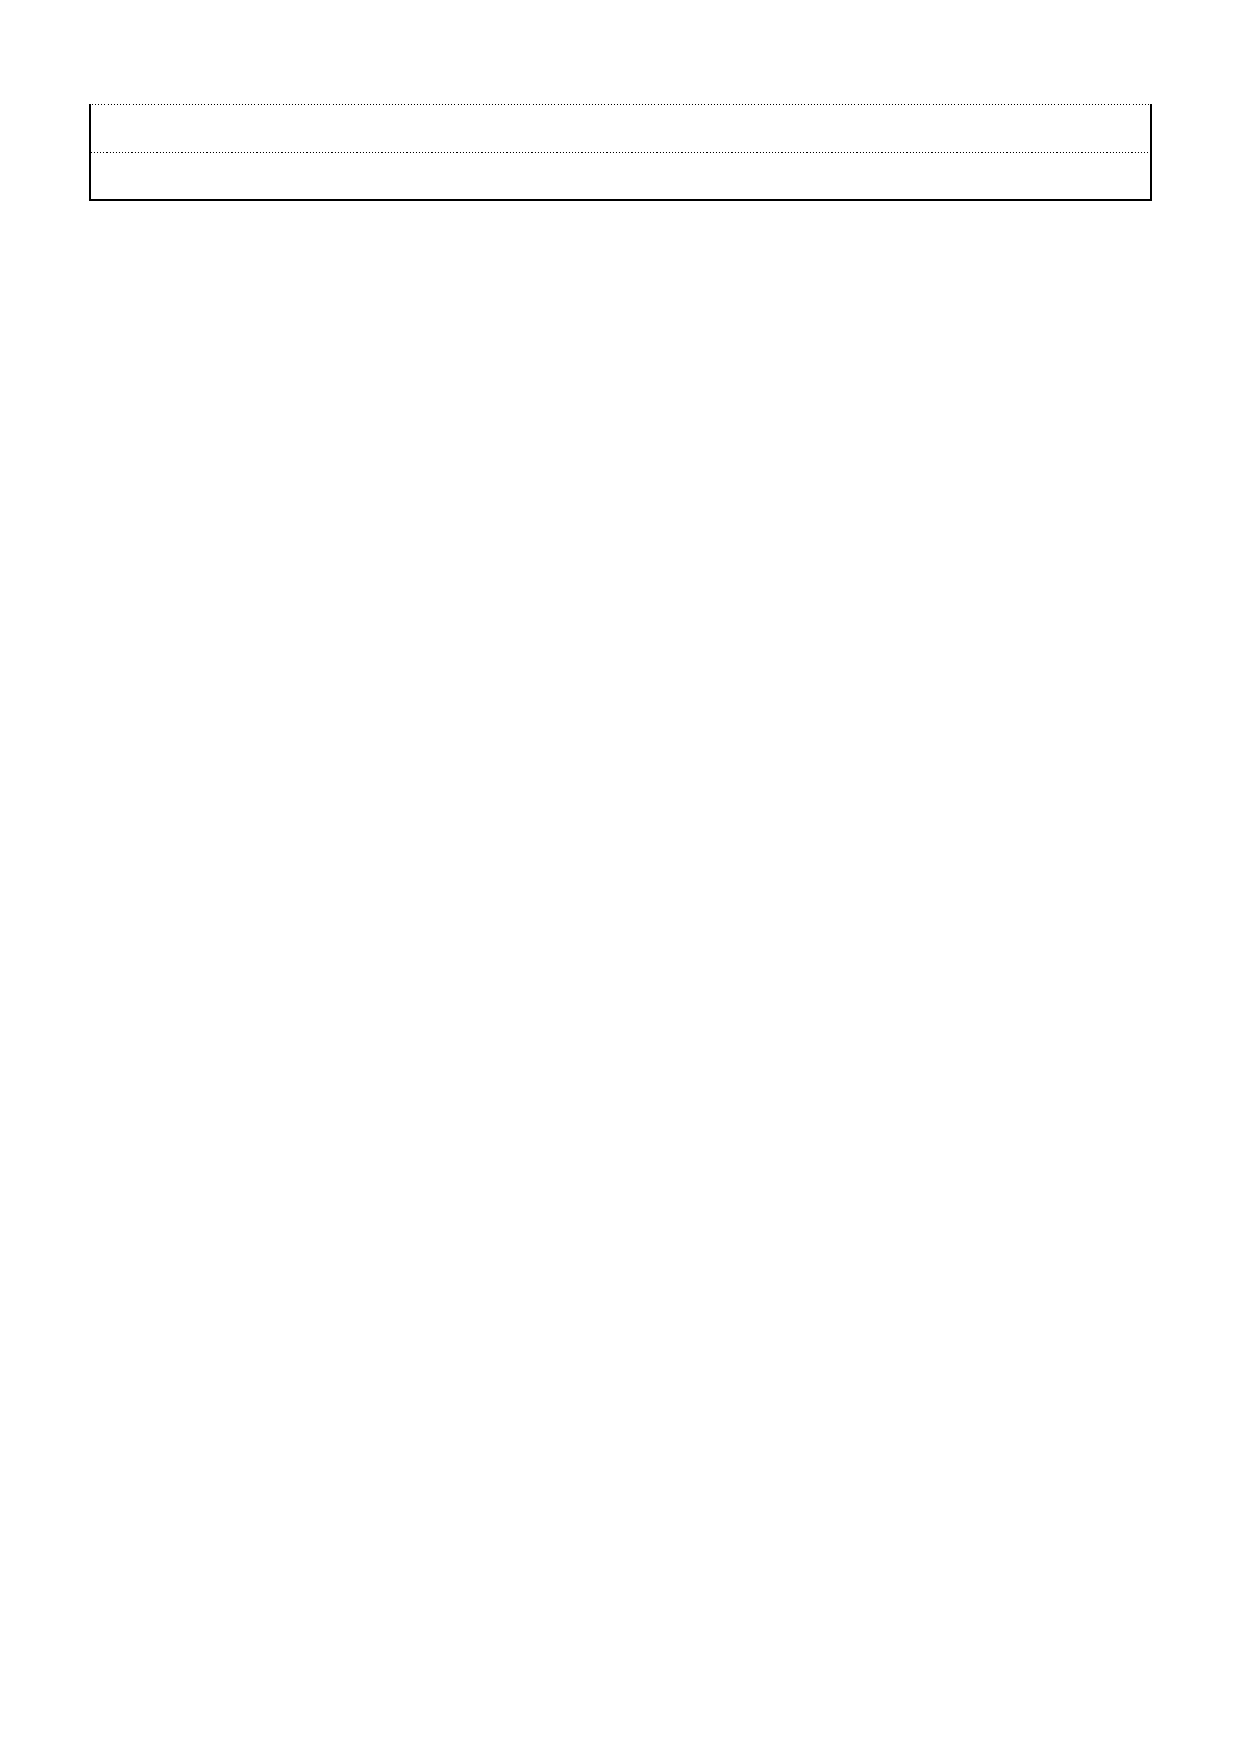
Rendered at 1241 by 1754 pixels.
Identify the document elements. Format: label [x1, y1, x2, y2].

table_cell [91, 104, 1150, 152]
table_cell [91, 152, 1150, 199]
